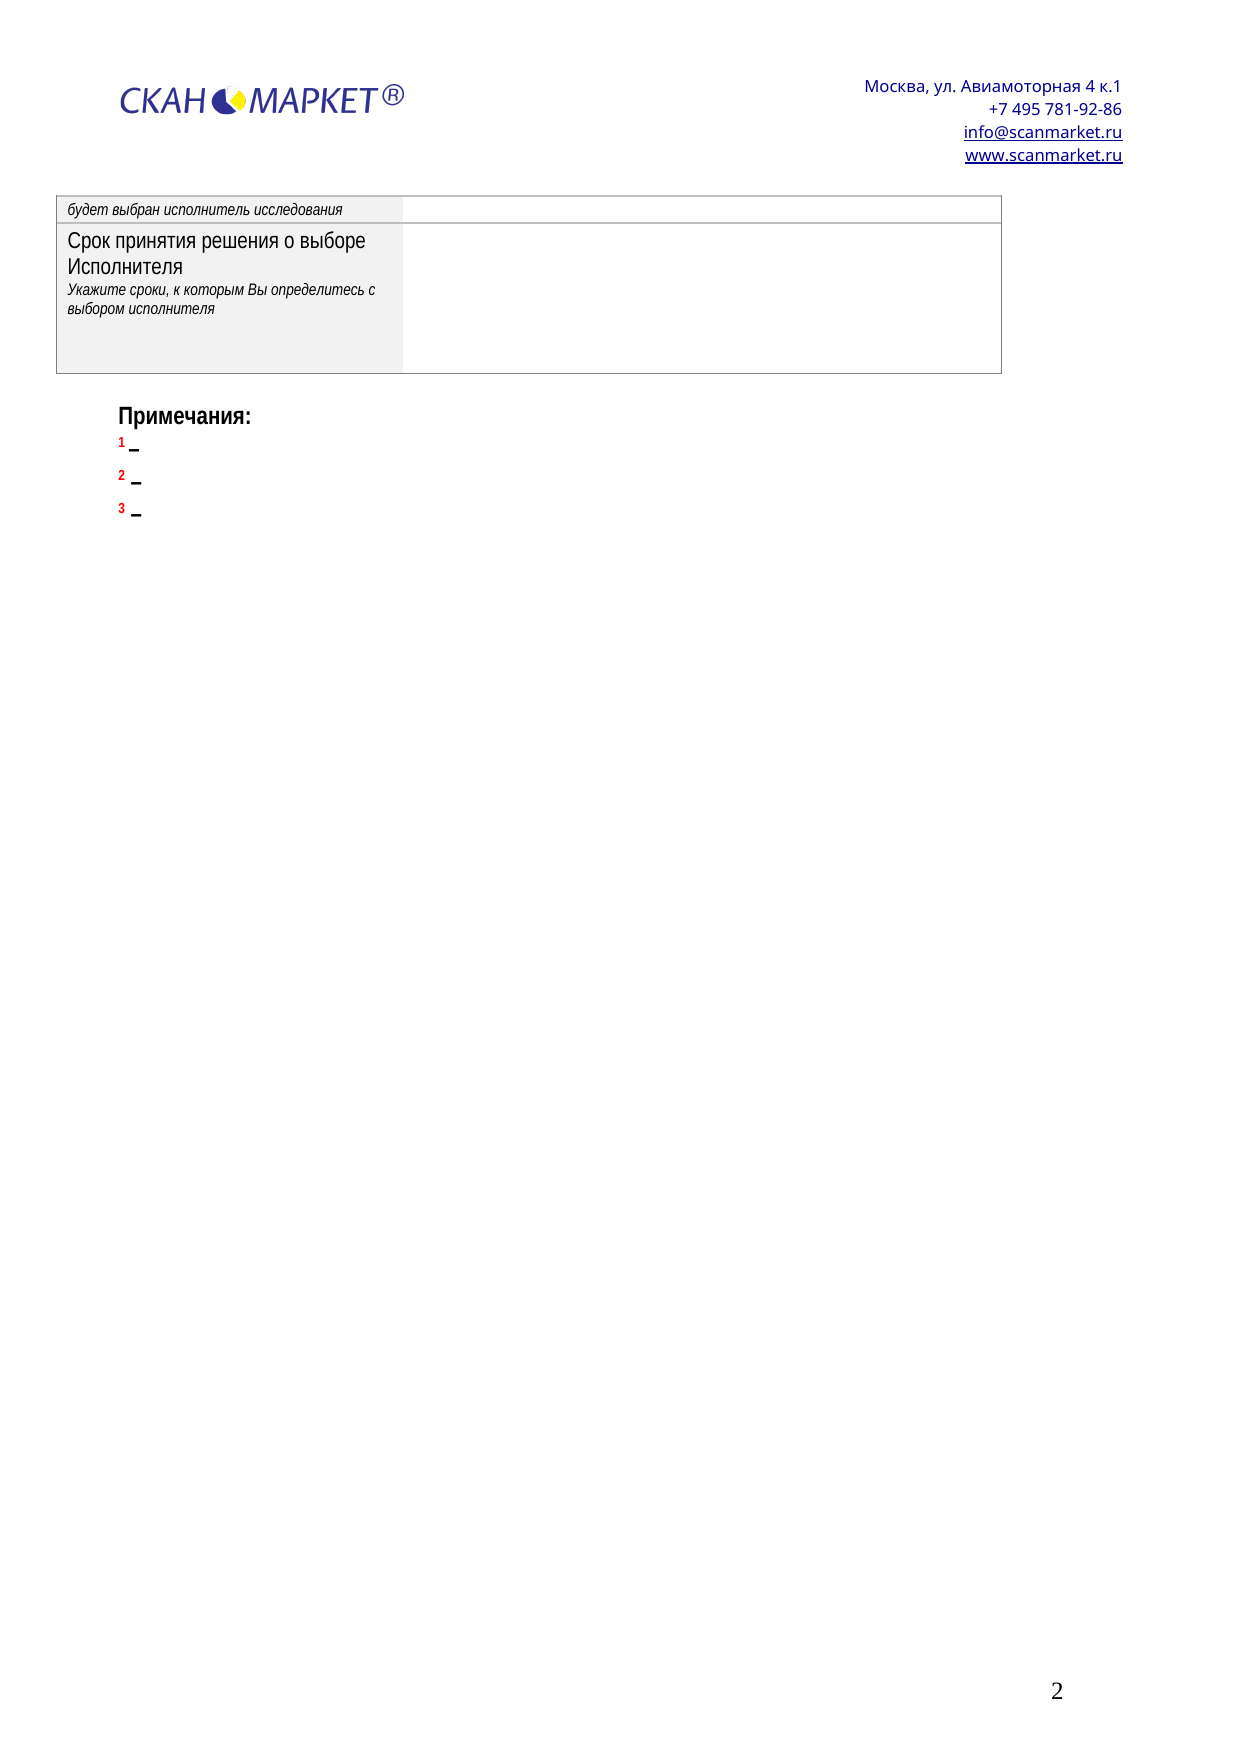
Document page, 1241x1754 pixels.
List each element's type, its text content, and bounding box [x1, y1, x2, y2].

text Примечания: [118, 401, 1063, 429]
text 1 – [118, 434, 1063, 462]
table_cell [403, 197, 1001, 222]
table_cell Срок принятия решения о выборе Исполнителя Укажите сроки, к которым Вы определитесь с выбором исполнителя [57, 224, 403, 373]
text 2 – [118, 467, 1063, 495]
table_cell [57, 197, 403, 222]
table_cell [403, 224, 1001, 373]
text 3 – [118, 499, 1063, 528]
picture [117, 81, 407, 117]
